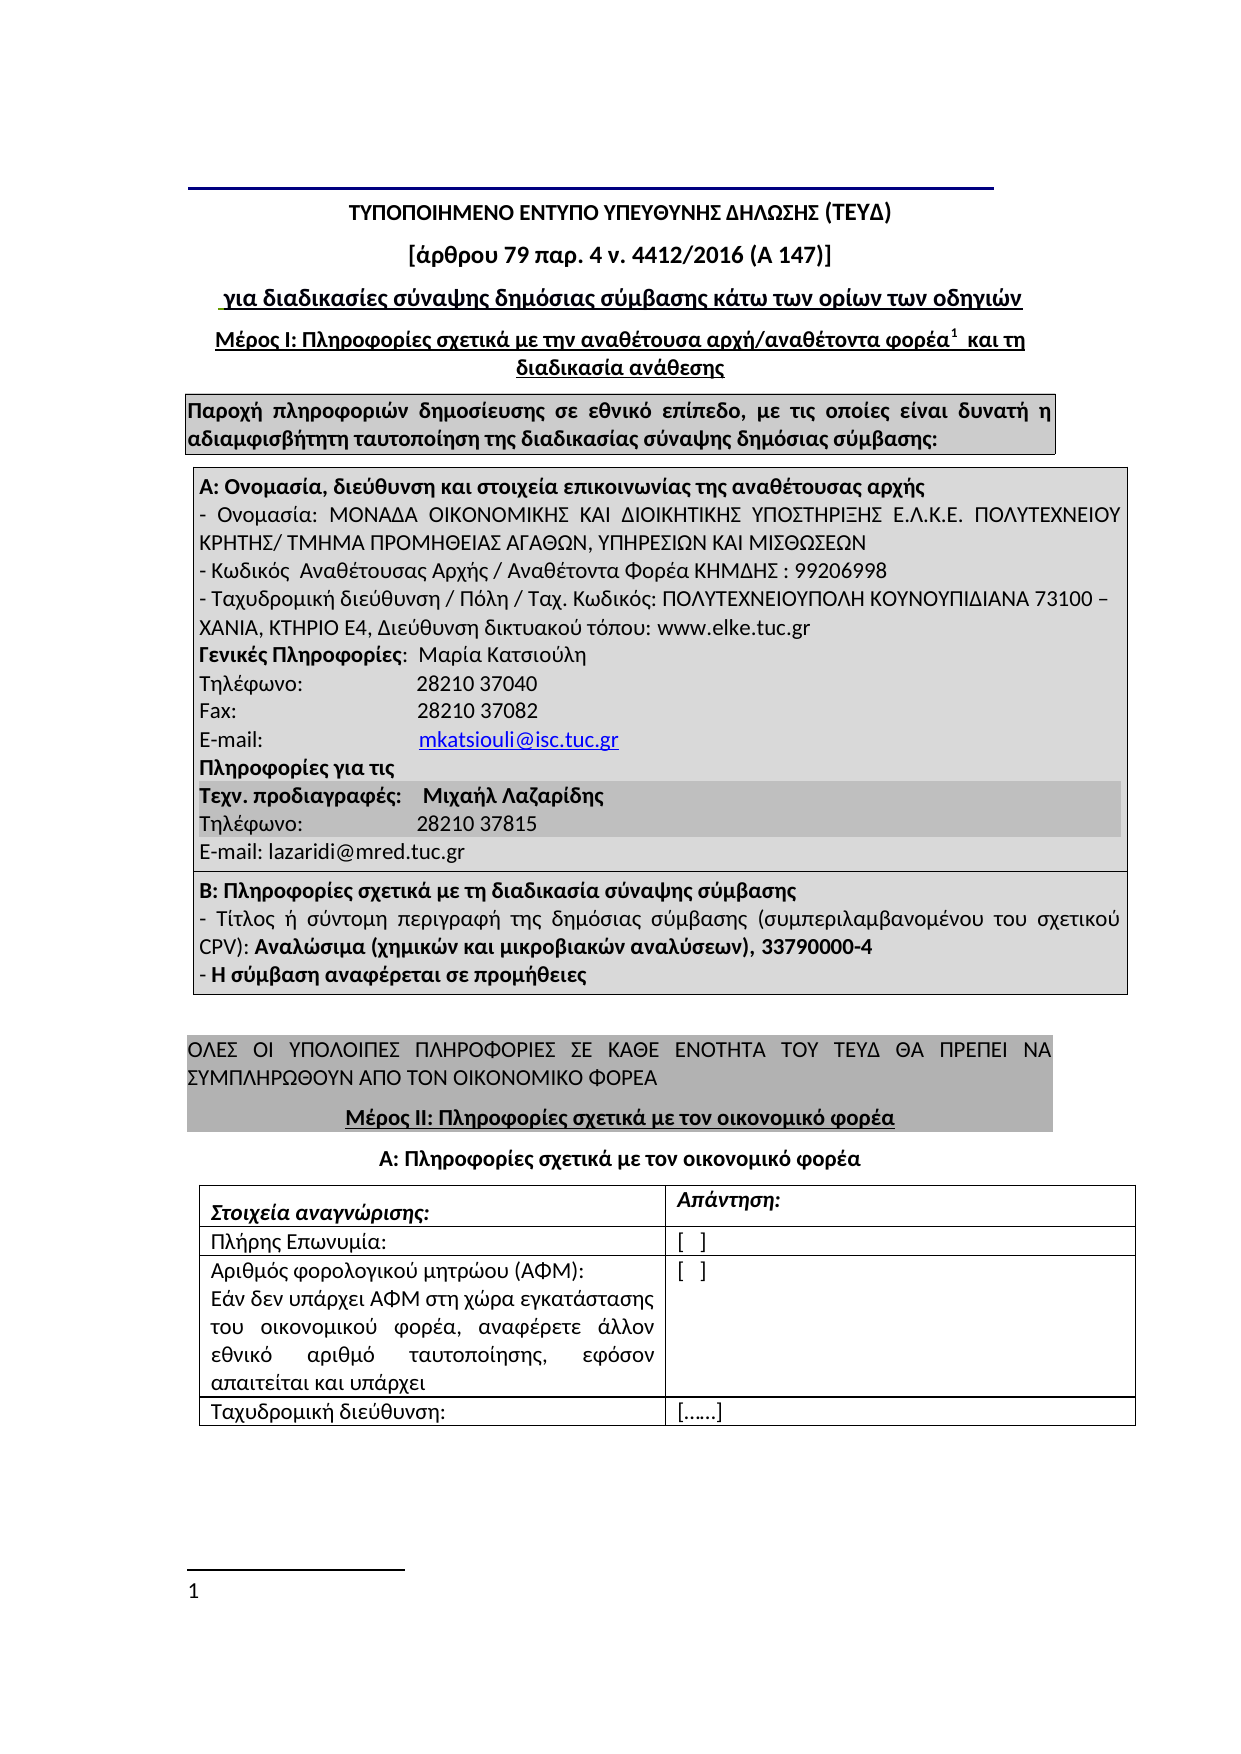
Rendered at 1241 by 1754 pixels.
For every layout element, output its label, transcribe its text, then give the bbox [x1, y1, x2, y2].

table_cell Αριθμός φορολογικού μητρώου (ΑΦΜ): Εάν δεν υπάρχει ΑΦΜ στη χώρα εγκατάστασης του οικονομικού φορέα, αναφέρετε άλλον εθνικό αριθμό ταυτοποίησης, εφόσον απαιτείται και υπάρχει [200, 1256, 665, 1396]
table_header Α: Ονομασία, διεύθυνση και στοιχεία επικοινωνίας της αναθέτουσας αρχής - Ονομασία: ΜΟΝΑΔΑ ΟΙΚΟΝΟΜΙΚΗΣ ΚΑΙ ΔΙΟΙΚΗΤΙΚΗΣ ΥΠΟΣΤΗΡΙΞΗΣ Ε.Λ.Κ.Ε. ΠΟΛΥΤΕΧΝΕΙΟΥ ΚΡΗΤΗΣ/ ΤΜΗΜΑ ΠΡΟΜΗΘΕΙΑΣ ΑΓΑΘΩΝ, ΥΠΗΡΕΣΙΩΝ ΚΑΙ ΜΙΣΘΩΣΕΩΝ - Κωδικός Αναθέτουσας Αρχής / Αναθέτοντα Φορέα ΚΗΜΔΗΣ : 99206998 - Ταχυδρομική διεύθυνση / Πόλη / Ταχ. Κωδικός: ΠΟΛΥΤΕΧΝΕΙΟΥΠΟΛΗ ΚΟΥΝΟΥΠΙΔΙΑΝΑ 73100 – ΧΑΝΙΑ, ΚΤΗΡΙΟ Ε4, Διεύθυνση δικτυακού τόπου: www.elke.tuc.gr Γενικές Πληροφορίες: Μαρία Κατσιούλη Τηλέφωνο: 28210 37040 Fax: 28210 37082 E-mail: mkatsiouli@isc.tuc.gr Πληροφορίες για τις Τεχν. προδιαγραφές: Μιχαήλ Λαζαρίδης Τηλέφωνο: 28210 37815 E-mail: lazaridi@mred.tuc.gr [194, 468, 1127, 871]
table_header Στοιχεία αναγνώρισης: [200, 1186, 665, 1226]
table_cell [……] [666, 1398, 1135, 1425]
text Α: Πληροφορίες σχετικά με τον οικονομικό φορέα [187, 1144, 1053, 1172]
table_cell Πλήρης Επωνυμία: [200, 1227, 665, 1255]
table_header Απάντηση: [666, 1186, 1135, 1226]
table_cell Ταχυδρομική διεύθυνση: [200, 1398, 665, 1425]
table_cell [ ] [666, 1256, 1135, 1396]
text [άρθρου 79 παρ. 4 ν. 4412/2016 (Α 147)] [187, 239, 1053, 269]
text Μέρος II: Πληροφορίες σχετικά με τον οικονομικό φορέα [187, 1103, 1053, 1132]
text Παροχή πληροφοριών δημοσίευσης σε εθνικό επίπεδο, με τις οποίες είναι δυνατή η αδιαμφισβήτητη ταυτοποίηση της διαδικασίας σύναψης δημόσιας σύμβασης: [186, 395, 1055, 454]
table_cell Β: Πληροφορίες σχετικά με τη διαδικασία σύναψης σύμβασης - Τίτλος ή σύντομη περιγραφή της δημόσιας σύμβασης (συμπεριλαμβανομένου του σχετικού CPV): Αναλώσιμα (χημικών και μικροβιακών αναλύσεων), 33790000-4 - Η σύμβαση αναφέρεται σε προμήθειες [194, 872, 1127, 994]
table_cell [ ] [666, 1227, 1135, 1255]
text Μέρος Ι: Πληροφορίες σχετικά με την αναθέτουσα αρχή/αναθέτοντα φορέα και τη διαδικασία ανάθεσης [187, 325, 1053, 381]
text για διαδικασίες σύναψης δημόσιας σύμβασης κάτω των ορίων των οδηγιών [187, 282, 1053, 312]
text ΟΛΕΣ ΟΙ ΥΠΟΛΟΙΠΕΣ ΠΛΗΡΟΦΟΡΙΕΣ ΣΕ ΚΑΘΕ ΕΝΟΤΗΤΑ ΤΟΥ ΤΕΥΔ ΘΑ ΠΡΕΠΕΙ ΝΑ ΣΥΜΠΛΗΡΩΘΟΥΝ ΑΠΟ ΤΟΝ ΟΙΚΟΝΟΜΙΚΟ ΦΟΡΕΑ [187, 1035, 1053, 1091]
text ΤΥΠΟΠΟΙΗΜΕΝΟ ΕΝΤΥΠΟ ΥΠΕΥΘΥΝΗΣ ΔΗΛΩΣΗΣ (TEΥΔ) [187, 196, 1053, 226]
